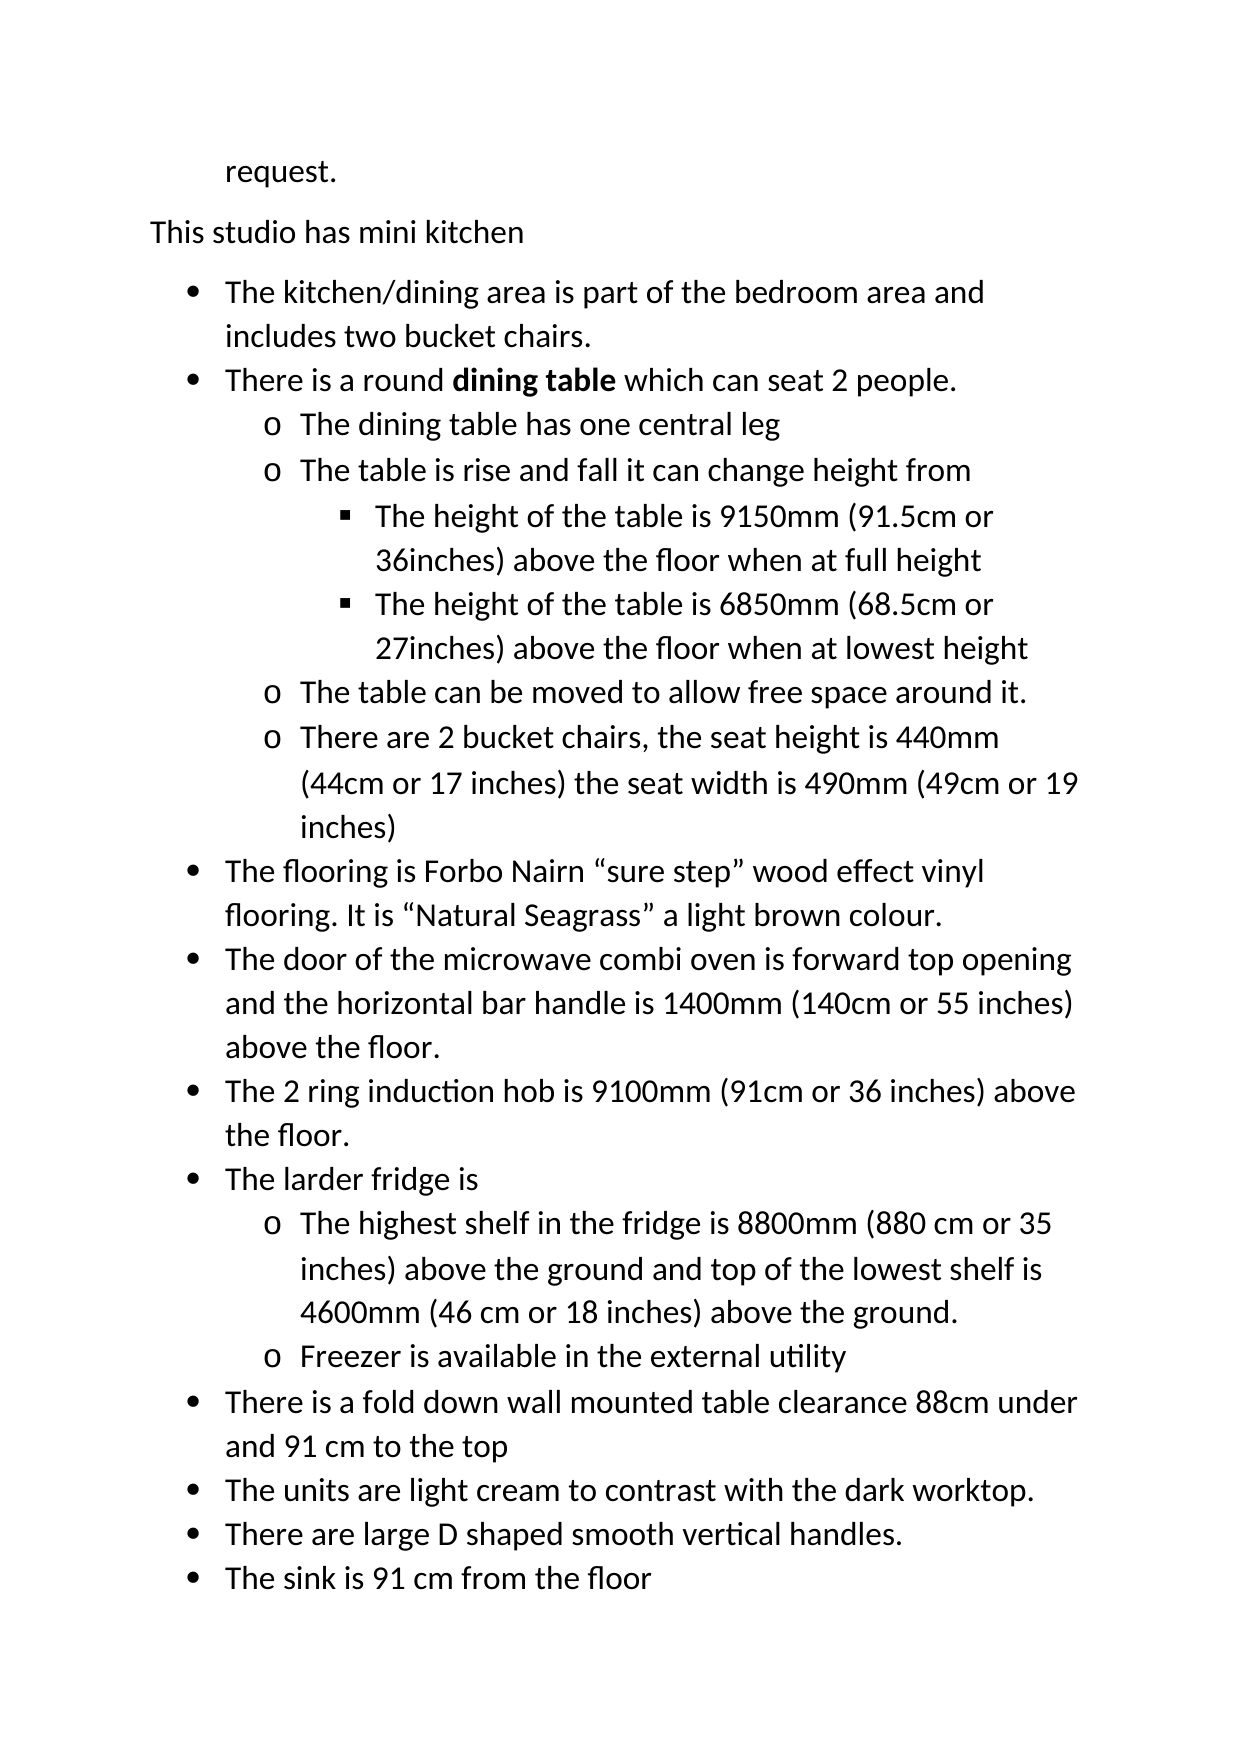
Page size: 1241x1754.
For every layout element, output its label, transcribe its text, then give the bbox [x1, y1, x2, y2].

list The highest shelf in the fridge is 8800mm (880 cm or 35 inches) above the ground and top of the lowest shelf is 4600mm (46 cm or 18 inches) above the ground. [262, 1202, 1090, 1332]
list There is a round dining table which can seat 2 people. [187, 359, 1090, 400]
list The kitchen/dining area is part of the bedroom area and includes two bucket chairs. [187, 271, 1090, 356]
text This studio has mini kitchen [150, 211, 1090, 251]
list There is a fold down wall mounted table clearance 88cm under and 91 cm to the top [187, 1381, 1090, 1466]
list The dining table has one central leg [262, 403, 1090, 446]
list There are large D shaped smooth vertical handles. [187, 1513, 1090, 1554]
list Freezer is available in the external utility [262, 1335, 1090, 1378]
list The height of the table is 9150mm (91.5cm or 36inches) above the floor when at full height [337, 495, 1090, 579]
list The table can be moved to allow free space around it. [262, 671, 1090, 713]
list The 2 ring induction hob is 9100mm (91cm or 36 inches) above the floor. [187, 1070, 1090, 1154]
list There are 2 bucket chairs, the seat height is 440mm (44cm or 17 inches) the seat width is 490mm (49cm or 19 inches) [262, 716, 1090, 847]
list The door of the microwave combi oven is forward top opening and the horizontal bar handle is 1400mm (140cm or 55 inches) above the floor. [187, 938, 1090, 1067]
list The units are light cream to contrast with the dark worktop. [187, 1469, 1090, 1510]
list The table is rise and fall it can change height from [262, 449, 1090, 491]
list The flooring is Forbo Nairn “sure step” wood effect vinyl flooring. It is “Natural Seagrass” a light brown colour. [187, 850, 1090, 935]
list The larder fridge is [187, 1158, 1090, 1198]
list The height of the table is 6850mm (68.5cm or 27inches) above the floor when at lowest height [337, 583, 1090, 667]
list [187, 150, 1090, 191]
list The sink is 91 cm from the floor [187, 1557, 1090, 1598]
